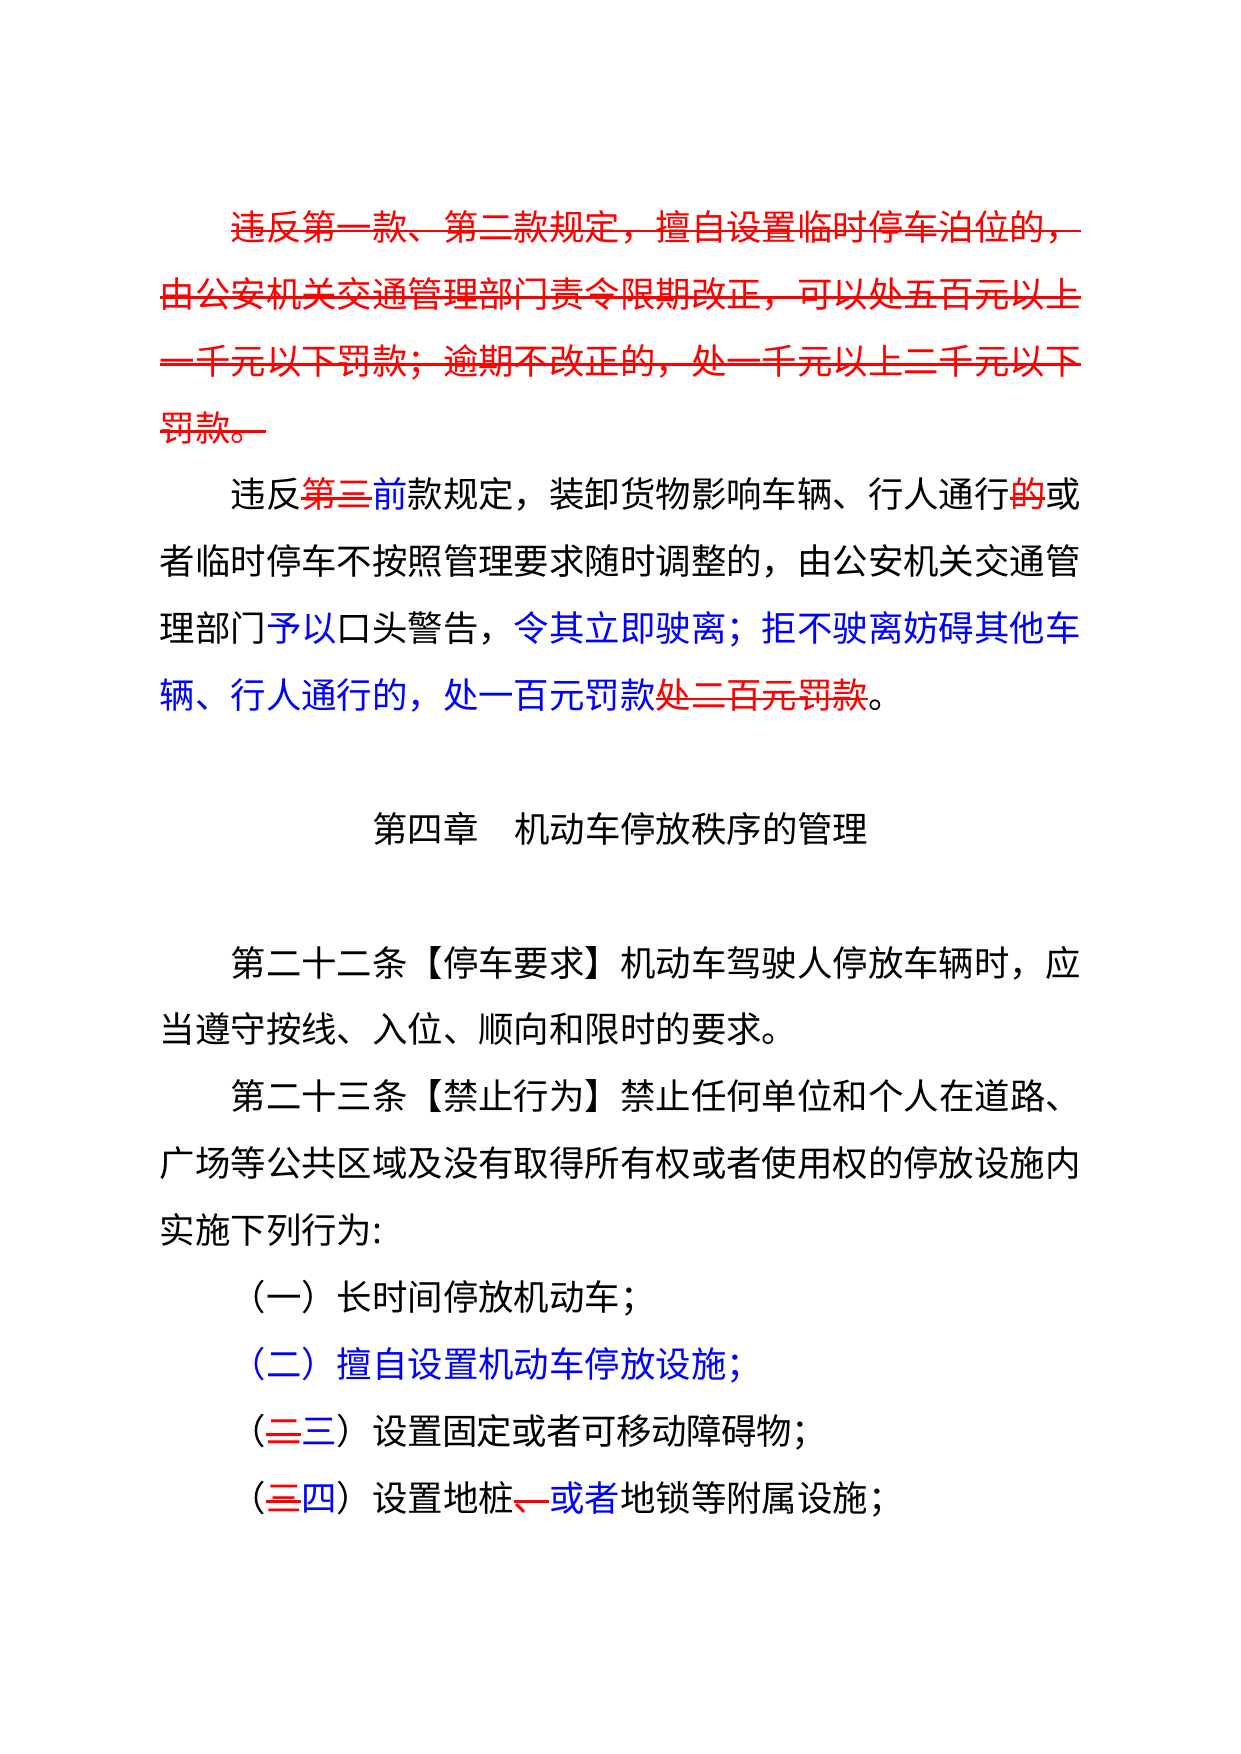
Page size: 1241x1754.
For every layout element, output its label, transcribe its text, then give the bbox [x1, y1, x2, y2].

text 违反第三前款规定，装卸货物影响车辆、行人通行的或者临时停车不按照管理要求随时调整的，由公安机关交通管理部门予以口头警告，令其立即驶离；拒不驶离妨碍其他车辆、行人通行的，处一百元罚款处二百元罚款。 [159, 459, 1081, 726]
text 违反第一款、第二款规定，擅自设置临时停车泊位的，由公安机关交通管理部门责令限期改正，可以处五百元以上一千元以下罚款；逾期不改正的，处一千元以上二千元以下罚款。 [159, 364, 1081, 459]
subtitle 第四章 机动车停放秩序的管理 [159, 793, 1081, 860]
text （一）长时间停放机动车； [159, 1261, 1081, 1328]
text （二）擅自设置机动车停放设施； [159, 1328, 1081, 1395]
text 第二十二条【停车要求】机动车驾驶人停放车辆时，应当遵守按线、入位、顺向和限时的要求。 [159, 927, 1081, 1061]
text （三四）设置地桩、或者地锁等附属设施； [159, 1462, 1081, 1529]
text （二三）设置固定或者可移动障碍物； [159, 1395, 1081, 1462]
text 违反第一款、第二款规定，擅自设置临时停车泊位的，由公安机关交通管理部门责令限期改正，可以处五百元以上一千元以下罚款；逾期不改正的，处一千元以上二千元以下罚款。 [159, 191, 1081, 296]
text 违反第一款、第二款规定，擅自设置临时停车泊位的，由公安机关交通管理部门责令限期改正，可以处五百元以上一千元以下罚款；逾期不改正的，处一千元以上二千元以下罚款。 [159, 297, 1081, 363]
text 第二十三条【禁止行为】禁止任何单位和个人在道路、广场等公共区域及没有取得所有权或者使用权的停放设施内实施下列行为: [159, 1061, 1081, 1261]
